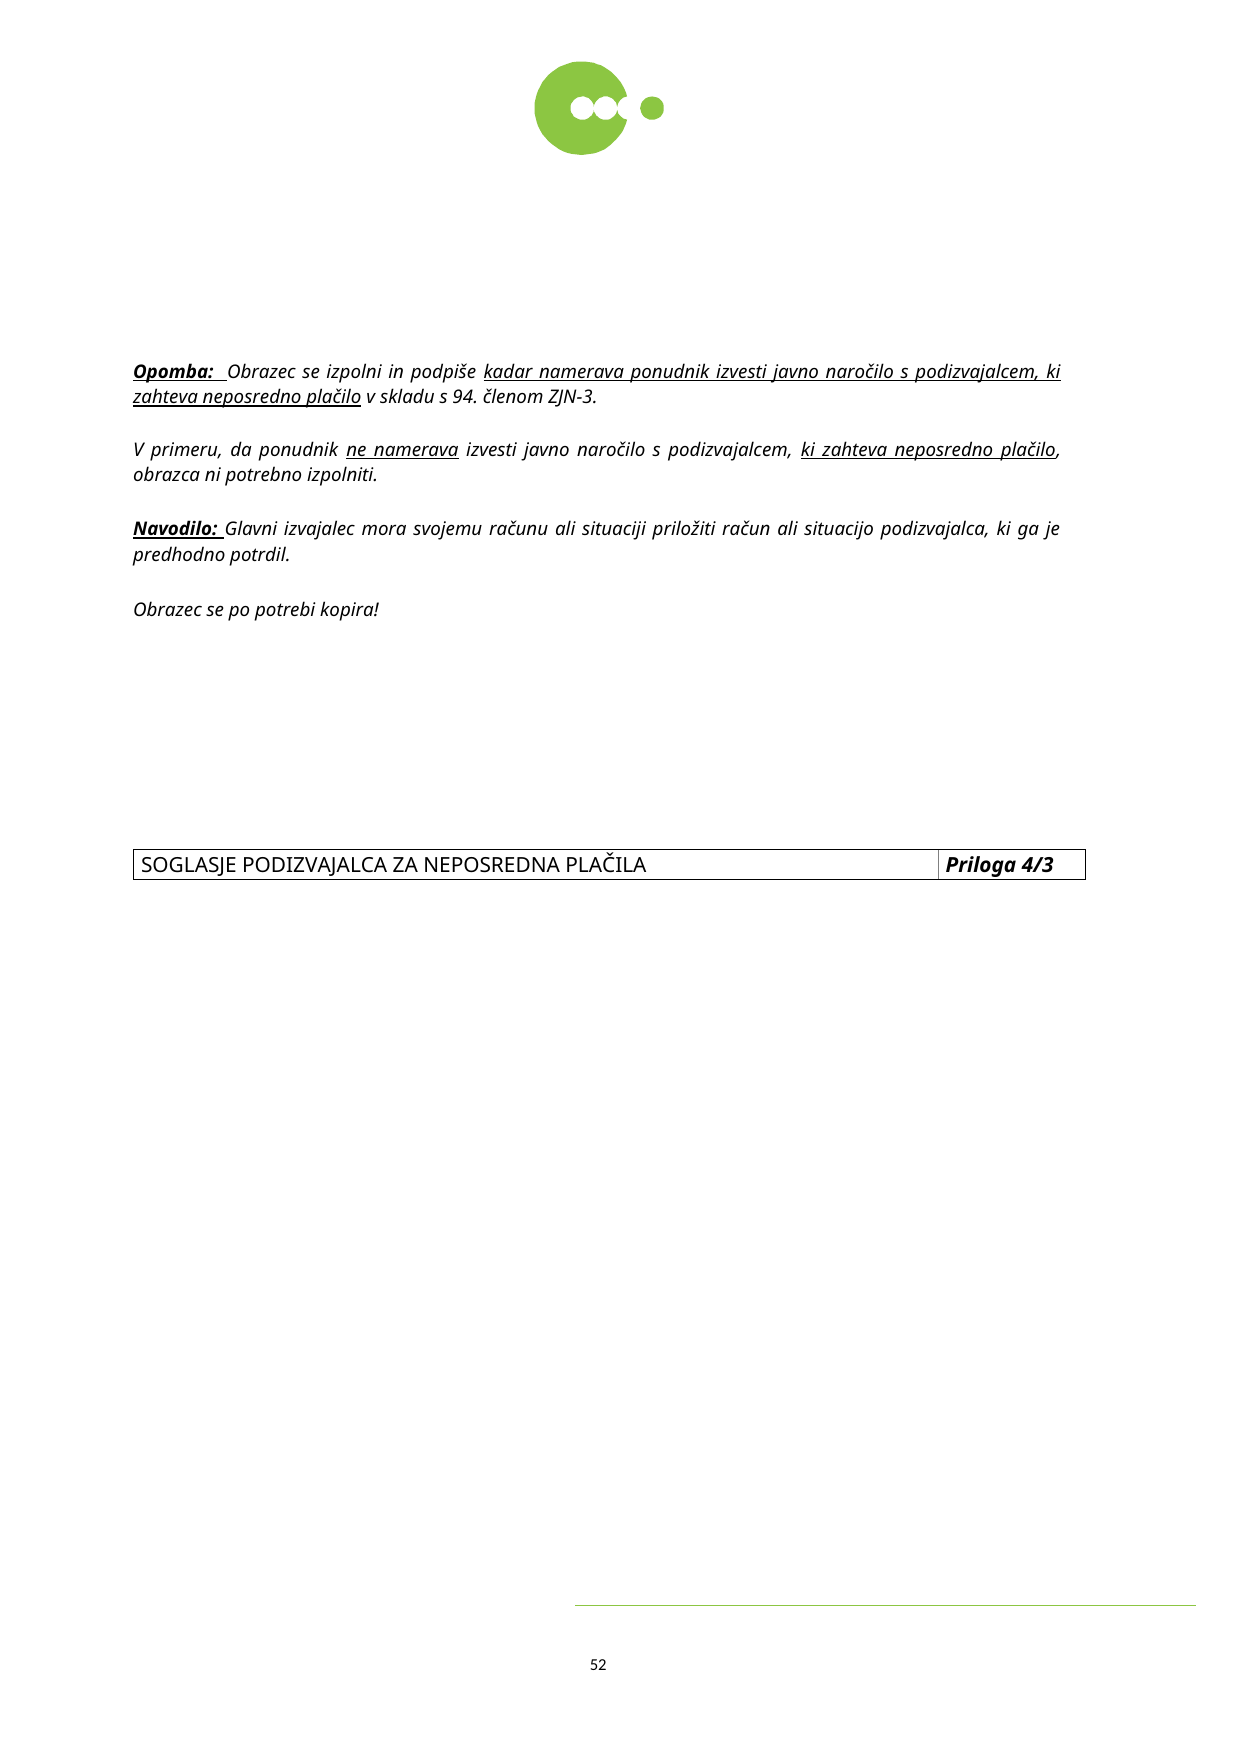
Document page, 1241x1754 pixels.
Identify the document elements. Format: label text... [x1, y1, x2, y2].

text V primeru, da ponudnik ne namerava izvesti javno naročilo s podizvajalcem, ki zahteva neposredno plačilo, obrazca ni potrebno izpolniti. [133, 436, 1063, 487]
table_header Priloga 4/3 [939, 850, 1085, 879]
text Obrazec se po potrebi kopira! [133, 596, 1063, 622]
table_header SOGLASJE PODIZVAJALCA ZA NEPOSREDNA PLAČILA [134, 850, 938, 879]
text Opomba: Obrazec se izpolni in podpiše kadar namerava ponudnik izvesti javno naročilo s podizvajalcem, ki zahteva neposredno plačilo v skladu s 94. členom ZJN-3. [133, 358, 1063, 409]
text Navodilo: Glavni izvajalec mora svojemu računu ali situaciji priložiti račun ali situacijo podizvajalca, ki ga je predhodno potrdil. [133, 516, 1063, 567]
